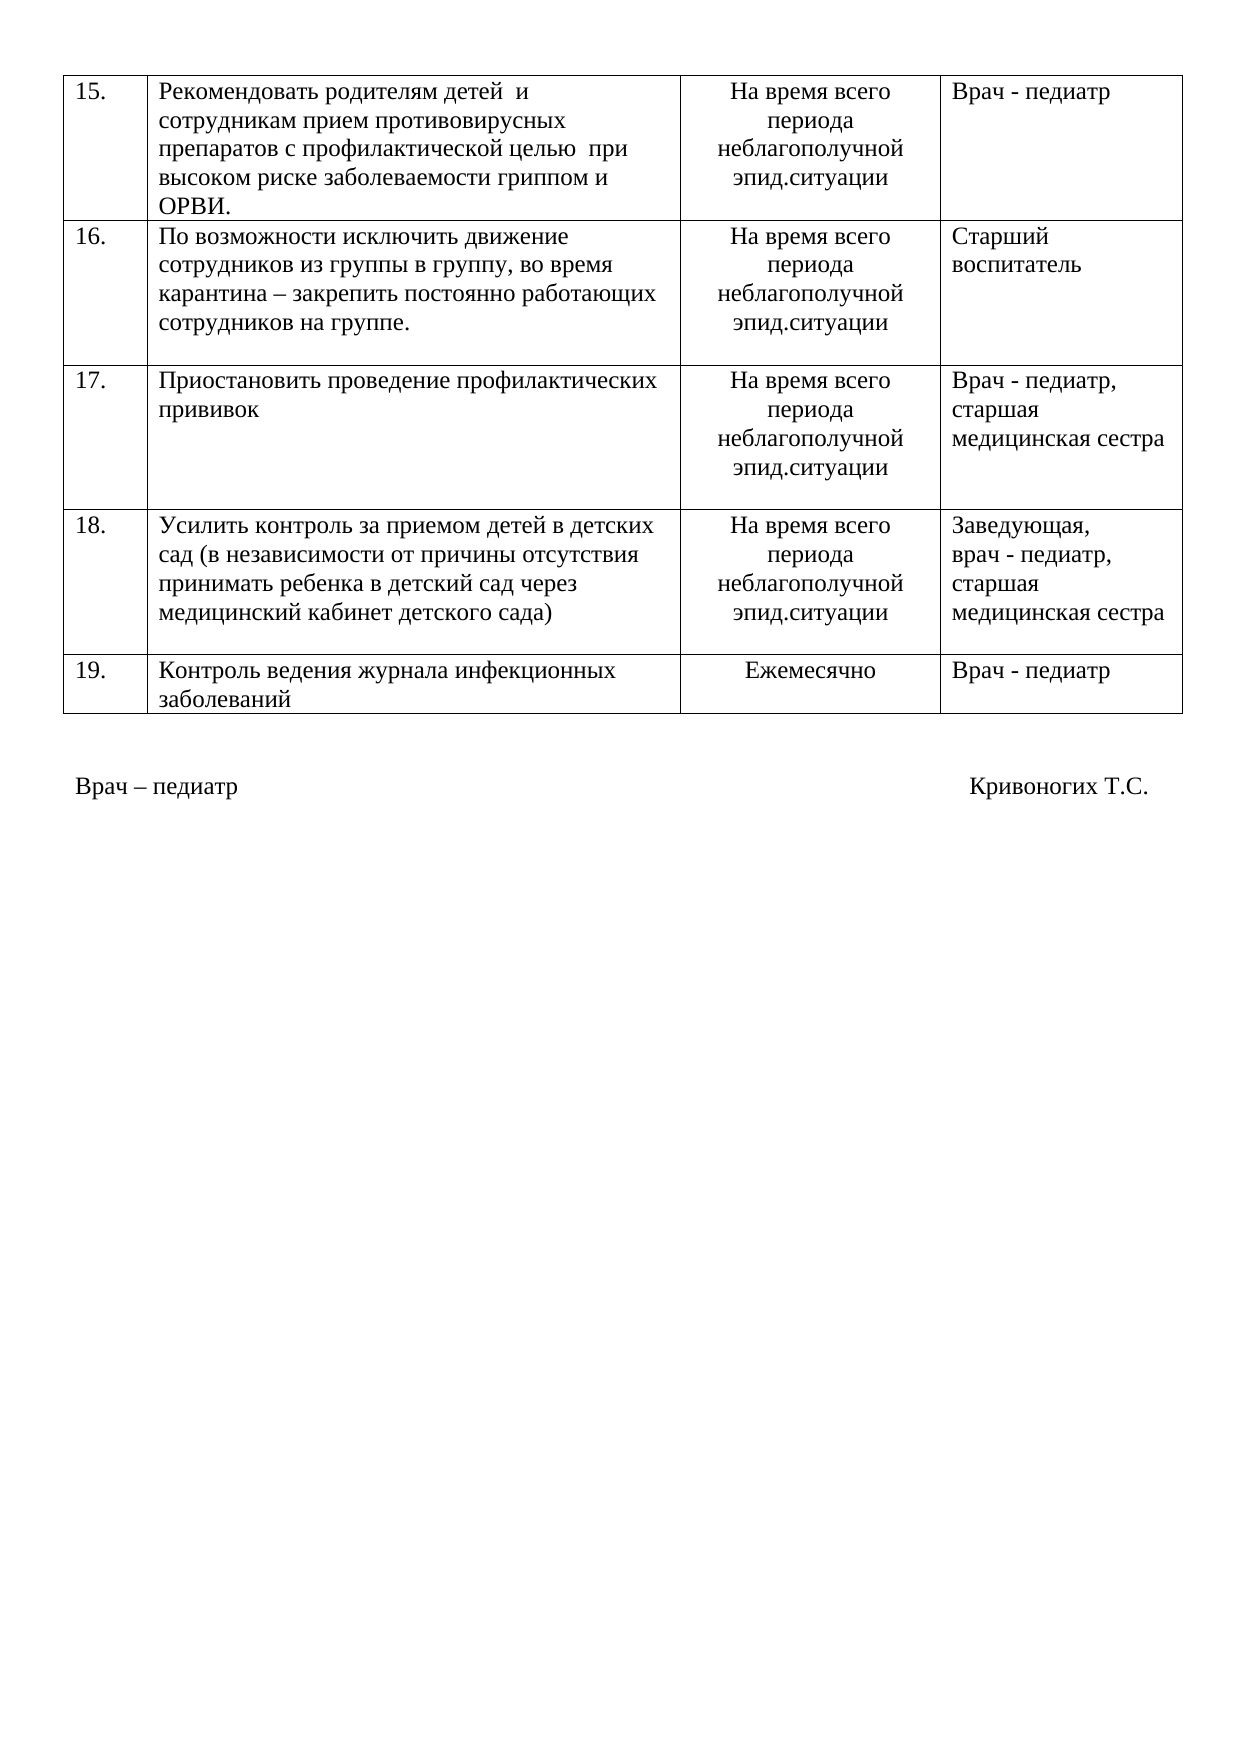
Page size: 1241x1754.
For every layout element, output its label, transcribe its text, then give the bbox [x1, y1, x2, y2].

table_cell 19. [64, 655, 147, 713]
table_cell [681, 76, 940, 220]
table_cell 15. [64, 76, 147, 220]
table_cell На время всего периода неблагополучной эпид.ситуации [681, 221, 940, 364]
table_cell Ежемесячно [681, 655, 940, 713]
table_cell 17. [64, 366, 147, 509]
text Врач – педиатр Кривоногих Т.С. [75, 771, 1165, 800]
table_cell Врач - педиатр [941, 655, 1182, 713]
table_cell По возможности исключить движение сотрудников из группы в группу, во время карантина – закрепить постоянно работающих сотрудников на группе. [148, 221, 680, 364]
table_cell Врач - педиатр, старшая медицинская сестра [941, 366, 1182, 509]
table_cell Заведующая, врач - педиатр, старшая медицинская сестра [941, 510, 1182, 654]
table_cell На время всего периода неблагополучной эпид.ситуации [681, 510, 940, 654]
table_cell Врач - педиатр [941, 76, 1182, 220]
table_cell Старший воспитатель [941, 221, 1182, 364]
table_cell На время всего периода неблагополучной эпид.ситуации [681, 366, 940, 509]
table_cell Контроль ведения журнала инфекционных заболеваний [148, 655, 680, 713]
table_cell 18. [64, 510, 147, 654]
table_cell Усилить контроль за приемом детей в детских сад (в независимости от причины отсутствия принимать ребенка в детский сад через медицинский кабинет детского сада) [148, 510, 680, 654]
table_cell Рекомендовать родителям детей и сотрудникам прием противовирусных препаратов с профилактической целью при высоком риске заболеваемости гриппом и ОРВИ. [148, 76, 680, 220]
table_cell Приостановить проведение профилактических прививок [148, 366, 680, 509]
table_cell 16. [64, 221, 147, 364]
